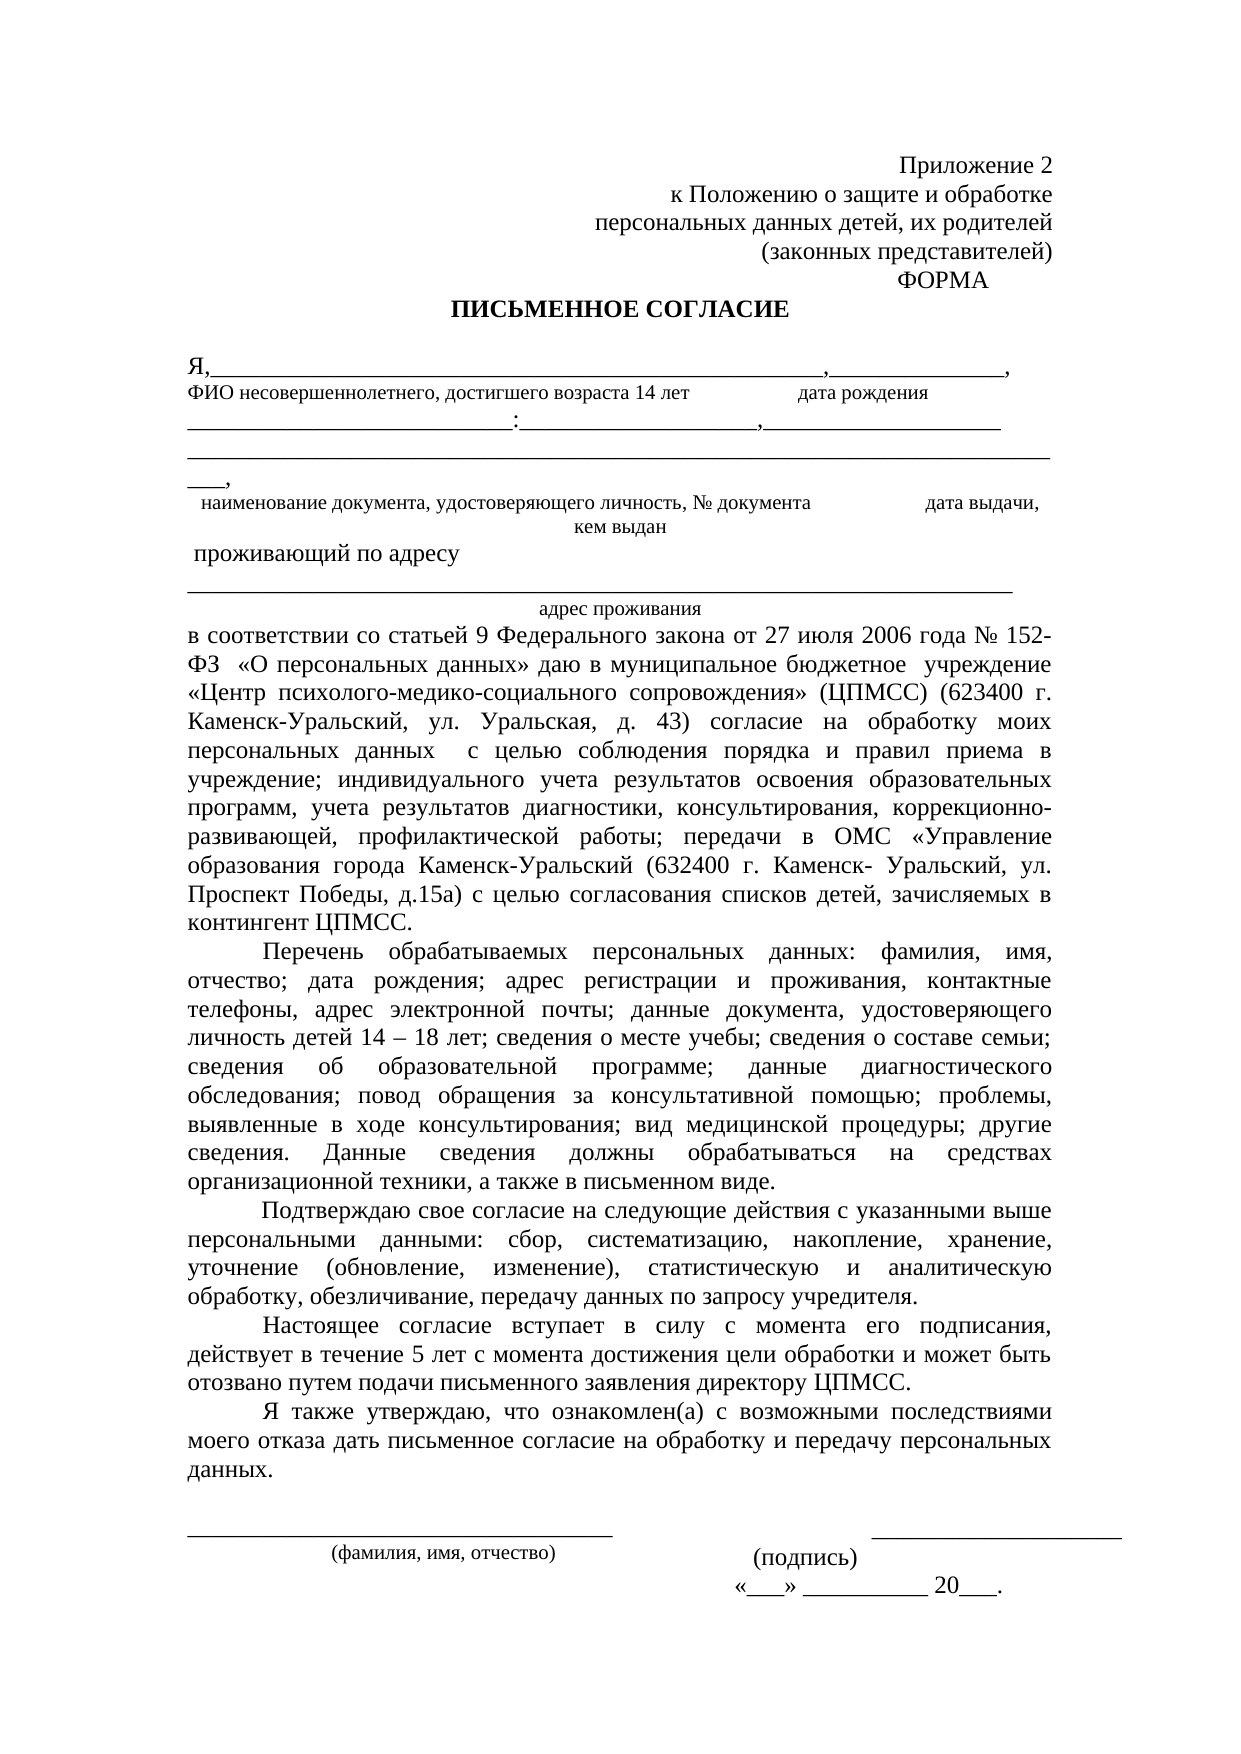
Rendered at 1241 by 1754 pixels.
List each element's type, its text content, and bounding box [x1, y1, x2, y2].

text Я,_________________________________________________,______________, ФИО несовершеннолетнего, достигшего возраста 14 лет дата рождения [187, 351, 1053, 404]
text ФОРМА [896, 265, 1053, 294]
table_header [710, 1483, 1173, 1599]
text наименование документа, удостоверяющего личность, № документа дата выдачи, кем выдан [187, 490, 1053, 538]
text (законных представителей) [187, 236, 1053, 265]
text ПИСЬМЕННОЕ СОГЛАСИЕ [187, 294, 1053, 322]
text проживающий по адресу [194, 538, 1053, 567]
text Настоящее согласие вступает в силу с момента его подписания, действует в течение 5 лет с момента достижения цели обработки и может быть отозвано путем подачи письменного заявления директору ЦПМСС. [187, 1310, 1053, 1396]
text Подтверждаю свое согласие на следующие действия с указанными выше персональными данными: сбор, систематизацию, накопление, хранение, уточнение (обновление, изменение), статистическую и аналитическую обработку, обезличивание, передачу данных по запросу учредителя. [187, 1195, 1053, 1310]
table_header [176, 1483, 710, 1599]
text Я также утверждаю, что ознакомлен(а) с возможными последствиями моего отказа дать письменное согласие на обработку и передачу персональных данных. [187, 1396, 1053, 1482]
text Приложение 2 [187, 150, 1053, 179]
text в соответствии со статьей 9 Федерального закона от 27 июля 2006 года № 152-ФЗ «О персональных данных» даю в муниципальное бюджетное учреждение «Центр психолого-медико-социального сопровождения» (ЦПМСС) (623400 г. Каменск-Уральский, ул. Уральская, д. 43) согласие на обработку моих персональных данных с целью соблюдения порядка и правил приема в учреждение; индивидуального учета результатов освоения образовательных программ, учета результатов диагностики, консультирования, коррекционно-развивающей, профилактической работы; передачи в ОМС «Управление образования города Каменск-Уральский (632400 г. Каменск- Уральский, ул. Проспект Победы, д.15а) с целью согласования списков детей, зачисляемых в контингент ЦПМСС. [187, 620, 1053, 936]
text к Положению о защите и обработке [187, 179, 1053, 207]
text __________________________________________________________________ [187, 567, 1053, 596]
text __________________________:___________________,___________________________________________________________________________________________, [187, 404, 1053, 490]
text персональных данных детей, их родителей [187, 207, 1053, 236]
text Перечень обрабатываемых персональных данных: фамилия, имя, отчество; дата рождения; адрес регистрации и проживания, контактные телефоны, адрес электронной почты; данные документа, удостоверяющего личность детей 14 – 18 лет; сведения о месте учебы; сведения о составе семьи; сведения об образовательной программе; данные диагностического обследования; повод обращения за консультативной помощью; проблемы, выявленные в ходе консультирования; вид медицинской процедуры; другие сведения. Данные сведения должны обрабатываться на средствах организационной техники, а также в письменном виде. [187, 936, 1053, 1195]
text адрес проживания [187, 596, 1053, 620]
